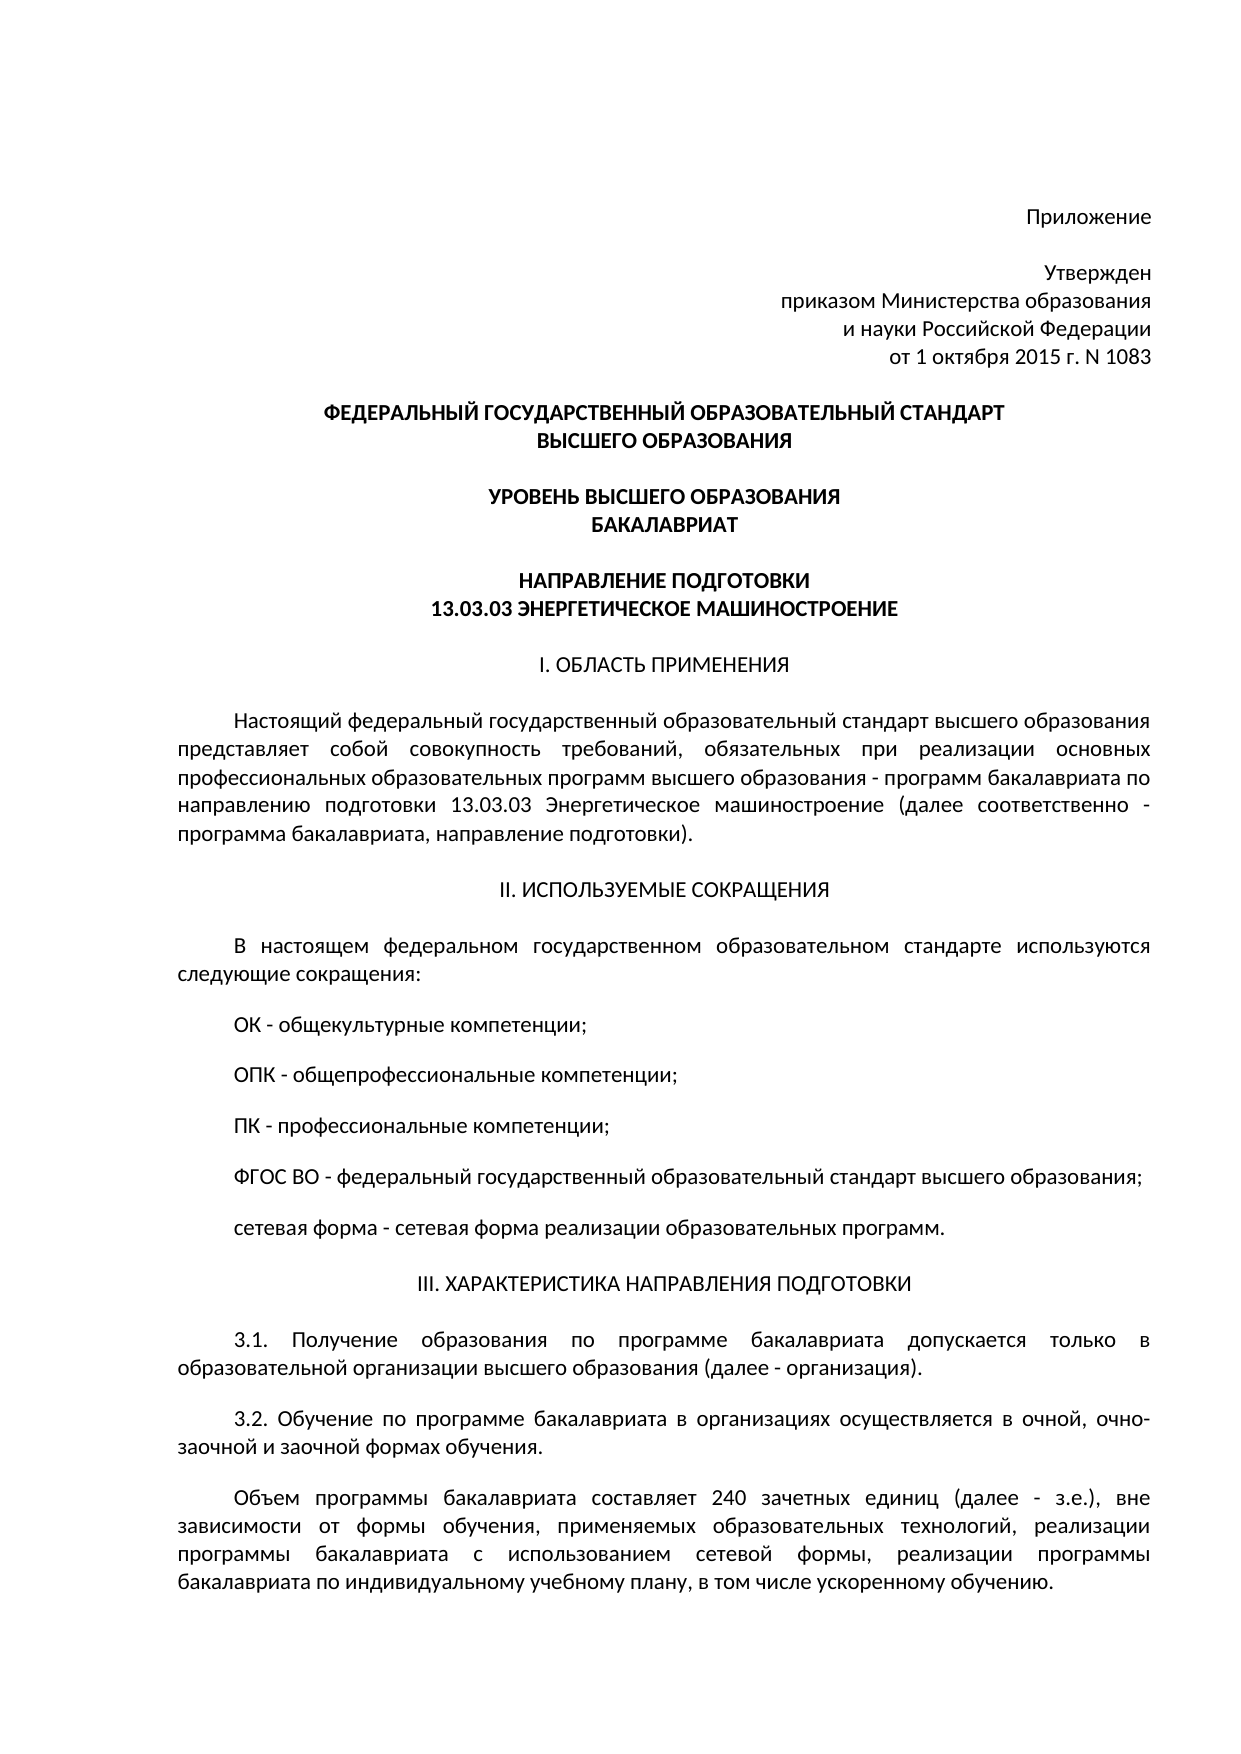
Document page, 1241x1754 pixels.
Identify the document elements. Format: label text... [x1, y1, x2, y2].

text и науки Российской Федерации [177, 314, 1152, 342]
text ФГОС ВО - федеральный государственный образовательный стандарт высшего образования; [177, 1162, 1152, 1191]
text приказом Министерства образования [177, 286, 1152, 314]
title 13.03.03 ЭНЕРГЕТИЧЕСКОЕ МАШИНОСТРОЕНИЕ [177, 594, 1152, 622]
text ПК - профессиональные компетенции; [177, 1112, 1152, 1139]
text Приложение [177, 202, 1152, 230]
text I. ОБЛАСТЬ ПРИМЕНЕНИЯ [177, 651, 1152, 678]
text 3.2. Обучение по программе бакалавриата в организациях осуществляется в очной, очно-заочной и заочной формах обучения. [177, 1404, 1152, 1461]
text от 1 октября 2015 г. N 1083 [177, 342, 1152, 370]
text ОК - общекультурные компетенции; [177, 1010, 1152, 1038]
text III. ХАРАКТЕРИСТИКА НАПРАВЛЕНИЯ ПОДГОТОВКИ [177, 1269, 1152, 1297]
title ВЫСШЕГО ОБРАЗОВАНИЯ [177, 426, 1152, 454]
text Утвержден [177, 258, 1152, 286]
text Объем программы бакалавриата составляет 240 зачетных единиц (далее - з.е.), вне зависимости от формы обучения, применяемых образовательных технологий, реализации программы бакалавриата с использованием сетевой формы, реализации программы бакалавриата по индивидуальному учебному плану, в том числе ускоренному обучению. [177, 1483, 1152, 1596]
text сетевая форма - сетевая форма реализации образовательных программ. [177, 1213, 1152, 1241]
text Настоящий федеральный государственный образовательный стандарт высшего образования представляет собой совокупность требований, обязательных при реализации основных профессиональных образовательных программ высшего образования - программ бакалавриата по направлению подготовки 13.03.03 Энергетическое машиностроение (далее соответственно - программа бакалавриата, направление подготовки). [177, 707, 1152, 847]
text II. ИСПОЛЬЗУЕМЫЕ СОКРАЩЕНИЯ [177, 875, 1152, 903]
text В настоящем федеральном государственном образовательном стандарте используются следующие сокращения: [177, 931, 1152, 987]
text 3.1. Получение образования по программе бакалавриата допускается только в образовательной организации высшего образования (далее - организация). [177, 1326, 1152, 1382]
text ОПК - общепрофессиональные компетенции; [177, 1061, 1152, 1089]
title БАКАЛАВРИАТ [177, 510, 1152, 538]
title НАПРАВЛЕНИЕ ПОДГОТОВКИ [177, 566, 1152, 594]
title УРОВЕНЬ ВЫСШЕГО ОБРАЗОВАНИЯ [177, 482, 1152, 510]
title ФЕДЕРАЛЬНЫЙ ГОСУДАРСТВЕННЫЙ ОБРАЗОВАТЕЛЬНЫЙ СТАНДАРТ [177, 398, 1152, 426]
